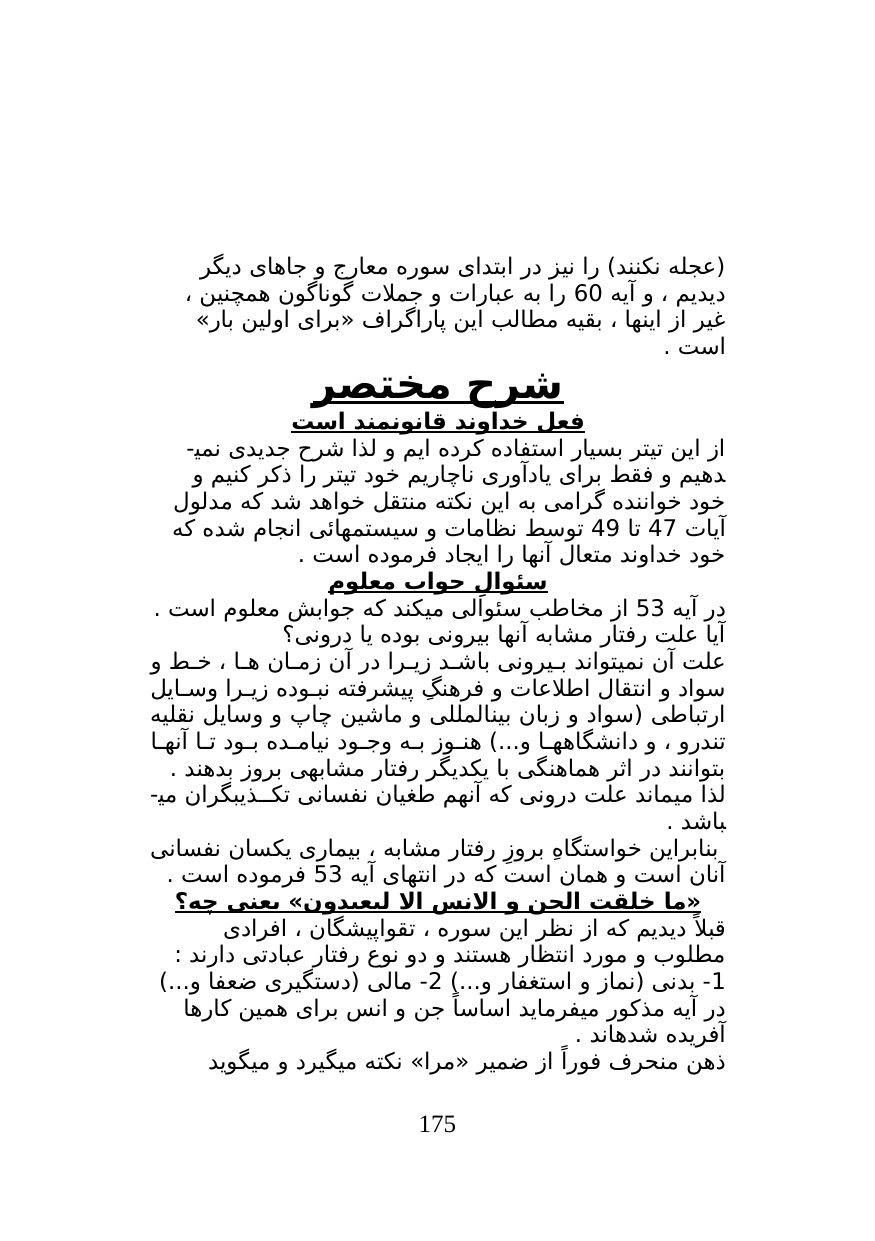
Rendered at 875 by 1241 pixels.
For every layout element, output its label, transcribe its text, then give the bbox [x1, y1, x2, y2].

text از این تیتر بسیار استفاده کرده ایم و لذا شرح جدیدی نمیدهیم و فقط برای یادآوری ناچاریم خود تیتر را ذکر کنیم و خود خواننده گرامی به این نکته منتقل خواهد شد که مدلول آیات 47 تا 49 توسط نظامات و سیستمهائی انجام شده که خود خداوند متعال آنها را ایجاد فرموده است . [150, 435, 726, 568]
text سئوالِ جواب معلوم [150, 568, 726, 595]
text قبلاً دیدیم که از نظر این سوره ، تقواپیشگان ، افرادی مطلوب و مورد انتظار هستند و دو نوع رفتار عبادتی دارند : 1- بدنی (نماز و استغفار و...) 2- مالی (دستگیری ضعفا و...) [150, 915, 726, 995]
text در آیه 53 از مخاطب سئوالی میکند که جوابش معلوم است . [150, 595, 726, 622]
text در آیه مذکور میفرماید اساساً جن و انس برای همین کارها آفریده شدهاند . [150, 995, 726, 1048]
text بنابراین خواستگاهِ بروزِ رفتار مشابه ، بیماری یکسان نفسانی آنان است و همان است که در انتهای آیه 53 فرموده است . [150, 835, 726, 888]
text «ما خلقت الجن و الانس الا لیعبدون» یعنی چه؟ [150, 888, 726, 915]
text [150, 1048, 726, 1075]
text علت آن نمیتواند بیرونی باشد زیرا در آن زمان ها ، خط و سواد و انتقال اطلاعات و فرهنگِ پیشرفته نبوده زیرا وسایل ارتباطی (سواد و زبان بینالمللی و ماشین چاپ و وسایل نقلیه تندرو ، و دانشگاهها و...) هنوز به وجود نیامده بود تا آنها بتوانند در اثر هماهنگی با یکدیگر رفتار مشابهی بروز بدهند . [150, 648, 726, 782]
text آیا علت رفتار مشابه آنها بیرونی بوده یا درونی؟ [150, 622, 726, 648]
text لذا میماند علت درونی که آنهم طغیان نفسانی تکذیبگران میباشد . [150, 782, 726, 835]
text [150, 253, 726, 360]
text فعل خداوند قانونمند است [150, 408, 726, 435]
text شرح مختصر [150, 360, 726, 408]
